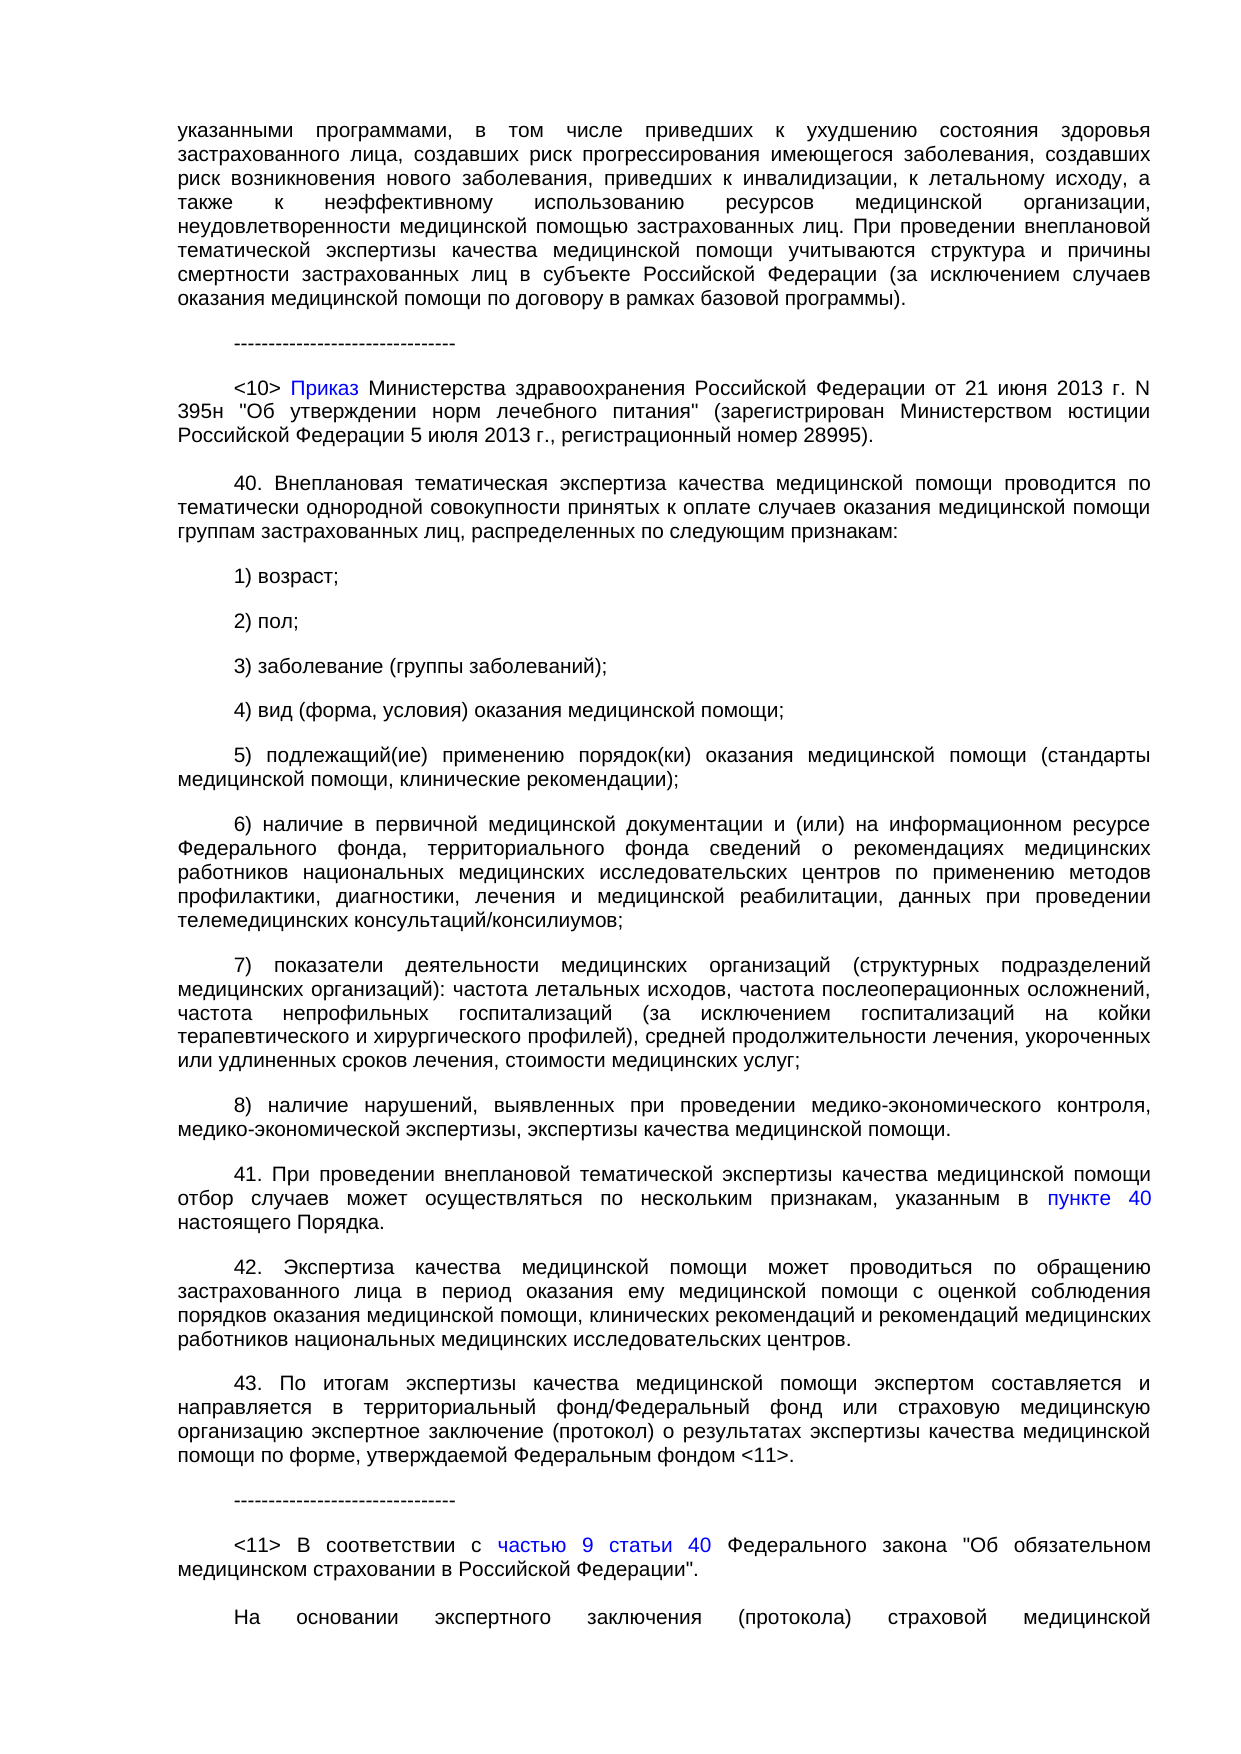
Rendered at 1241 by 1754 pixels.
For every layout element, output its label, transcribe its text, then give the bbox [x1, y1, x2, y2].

text 4) вид (форма, условия) оказания медицинской помощи; [177, 698, 1152, 722]
text 5) подлежащий(ие) применению порядок(ки) оказания медицинской помощи (стандарты медицинской помощи, клинические рекомендации); [177, 743, 1152, 791]
text 40. Внеплановая тематическая экспертиза качества медицинской помощи проводится по тематически однородной совокупности принятых к оплате случаев оказания медицинской помощи группам застрахованных лиц, распределенных по следующим признакам: [177, 471, 1152, 543]
text 41. При проведении внеплановой тематической экспертизы качества медицинской помощи отбор случаев может осуществляться по нескольким признакам, указанным в пункте 40 настоящего Порядка. [177, 1162, 1152, 1234]
text 3) заболевание (группы заболеваний); [177, 653, 1152, 677]
text 2) пол; [177, 609, 1152, 633]
text -------------------------------- [177, 331, 1152, 354]
text 6) наличие в первичной медицинской документации и (или) на информационном ресурсе Федерального фонда, территориального фонда сведений о рекомендациях медицинских работников национальных медицинских исследовательских центров по применению методов профилактики, диагностики, лечения и медицинской реабилитации, данных при проведении телемедицинских консультаций/консилиумов; [177, 812, 1152, 932]
text <10> Приказ Министерства здравоохранения Российской Федерации от 21 июня 2013 г. N 395н "Об утверждении норм лечебного питания" (зарегистрирован Министерством юстиции Российской Федерации 5 июля 2013 г., регистрационный номер 28995). [177, 375, 1152, 447]
text 8) наличие нарушений, выявленных при проведении медико-экономического контроля, медико-экономической экспертизы, экспертизы качества медицинской помощи. [177, 1093, 1152, 1141]
text 42. Экспертиза качества медицинской помощи может проводиться по обращению застрахованного лица в период оказания ему медицинской помощи с оценкой соблюдения порядков оказания медицинской помощи, клинических рекомендаций и рекомендаций медицинских работников национальных медицинских исследовательских центров. [177, 1254, 1152, 1350]
text 7) показатели деятельности медицинских организаций (структурных подразделений медицинских организаций): частота летальных исходов, частота послеоперационных осложнений, частота непрофильных госпитализаций (за исключением госпитализаций на койки терапевтического и хирургического профилей), средней продолжительности лечения, укороченных или удлиненных сроков лечения, стоимости медицинских услуг; [177, 952, 1152, 1072]
text -------------------------------- [177, 1488, 1152, 1512]
text <11> В соответствии с частью 9 статьи 40 Федерального закона "Об обязательном медицинском страховании в Российской Федерации". [177, 1533, 1152, 1581]
text 1) возраст; [177, 564, 1152, 588]
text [177, 1604, 1152, 1628]
text 43. По итогам экспертизы качества медицинской помощи экспертом составляется и направляется в территориальный фонд/Федеральный фонд или страховую медицинскую организацию экспертное заключение (протокол) о результатах экспертизы качества медицинской помощи по форме, утверждаемой Федеральным фондом <11>. [177, 1371, 1152, 1467]
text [177, 118, 1152, 310]
